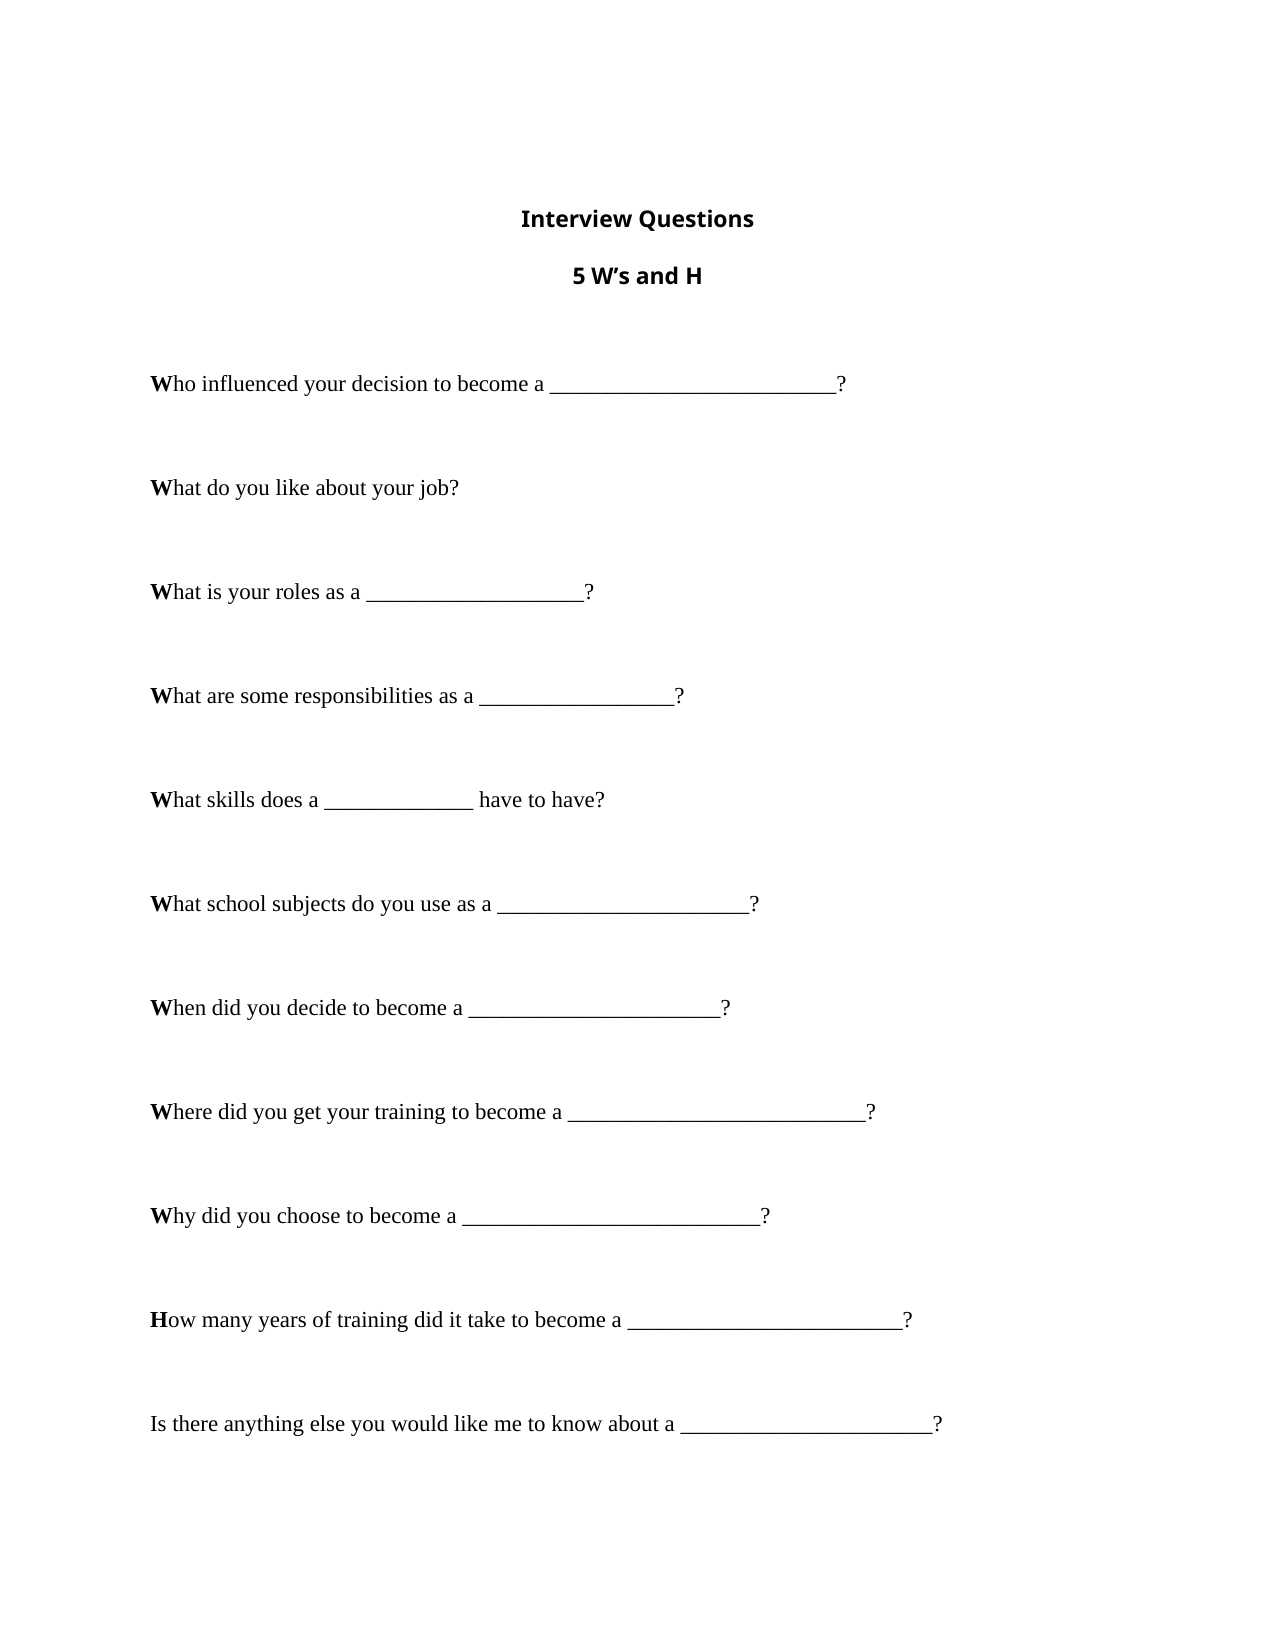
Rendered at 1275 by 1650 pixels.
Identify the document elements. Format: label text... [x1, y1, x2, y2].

text What school subjects do you use as a ______________________? [150, 890, 1125, 916]
text What are some responsibilities as a _________________? [150, 682, 1125, 708]
text 5 W’s and H [150, 260, 1125, 291]
text What is your roles as a ___________________? [150, 578, 1125, 604]
text Interview Questions [150, 203, 1125, 234]
text Why did you choose to become a __________________________? [150, 1202, 1125, 1228]
text Is there anything else you would like me to know about a ______________________? [150, 1410, 1125, 1437]
text How many years of training did it take to become a ________________________? [150, 1306, 1125, 1332]
text Where did you get your training to become a __________________________? [150, 1098, 1125, 1124]
text When did you decide to become a ______________________? [150, 994, 1125, 1020]
text What skills does a _____________ have to have? [150, 786, 1125, 812]
text Who influenced your decision to become a _________________________? [150, 369, 1125, 396]
text What do you like about your job? [150, 474, 1125, 500]
